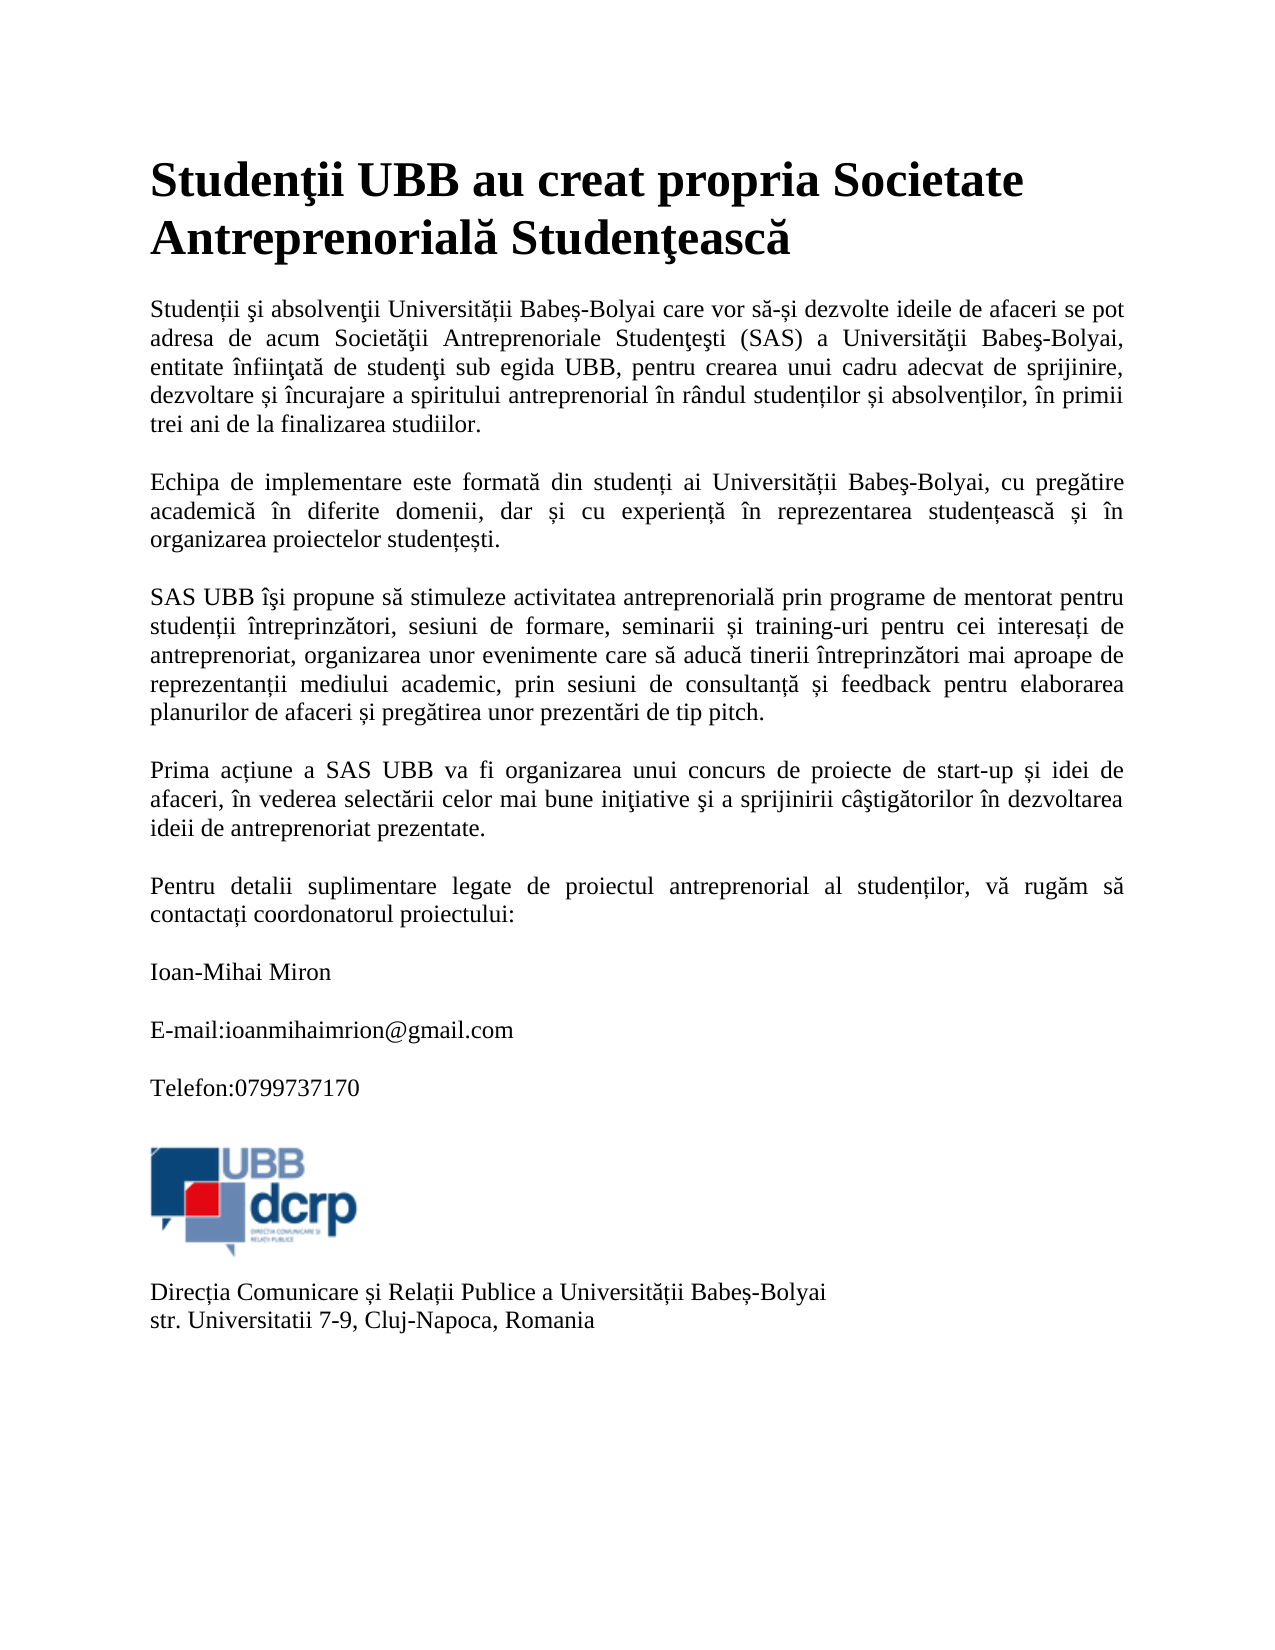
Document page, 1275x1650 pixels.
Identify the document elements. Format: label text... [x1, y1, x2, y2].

text Telefon:0799737170 [150, 1073, 1125, 1102]
text Direcția Comunicare și Relații Publice a Universității Babeș-Bolyai str. Universitatii 7-9, Cluj-Napoca, Romania [150, 1131, 1125, 1334]
text Studenţii UBB au creat propria Societate Antreprenorială Studenţească [150, 150, 1125, 265]
text Prima acțiune a SAS UBB va fi organizarea unui concurs de proiecte de start-up și idei de afaceri, în vederea selectării celor mai bune iniţiative şi a sprijinirii câştigătorilor în dezvoltarea ideii de antreprenoriat prezentate. [150, 755, 1125, 842]
text SAS UBB îşi propune să stimuleze activitatea antreprenorială prin programe de mentorat pentru studenții întreprinzători, sesiuni de formare, seminarii și training-uri pentru cei interesați de antreprenoriat, organizarea unor evenimente care să aducă tinerii întreprinzători mai aproape de reprezentanții mediului academic, prin sesiuni de consultanță și feedback pentru elaborarea planurilor de afaceri și pregătirea unor prezentări de tip pitch. [150, 582, 1125, 726]
text Pentru detalii suplimentare legate de proiectul antreprenorial al studenților, vă rugăm să contactați coordonatorul proiectului: [150, 871, 1125, 928]
text E-mail:ioanmihaimrion@gmail.com [150, 1015, 1125, 1044]
text Studenții şi absolvenţii Universității Babeș-Bolyai care vor să-și dezvolte ideile de afaceri se pot adresa de acum Societăţii Antreprenoriale Studenţeşti (SAS) a Universităţii Babeş-Bolyai, entitate înfiinţată de studenţi sub egida UBB, pentru crearea unui cadru adecvat de sprijinire, dezvoltare și încurajare a spiritului antreprenorial în rândul studenților și absolvenților, în primii trei ani de la finalizarea studiilor. [150, 294, 1125, 438]
text Echipa de implementare este formată din studenți ai Universității Babeş-Bolyai, cu pregătire academică în diferite domenii, dar și cu experiență în reprezentarea studențească și în organizarea proiectelor studențești. [150, 467, 1125, 553]
picture [150, 1131, 358, 1277]
text Ioan-Mihai Miron [150, 957, 1125, 986]
